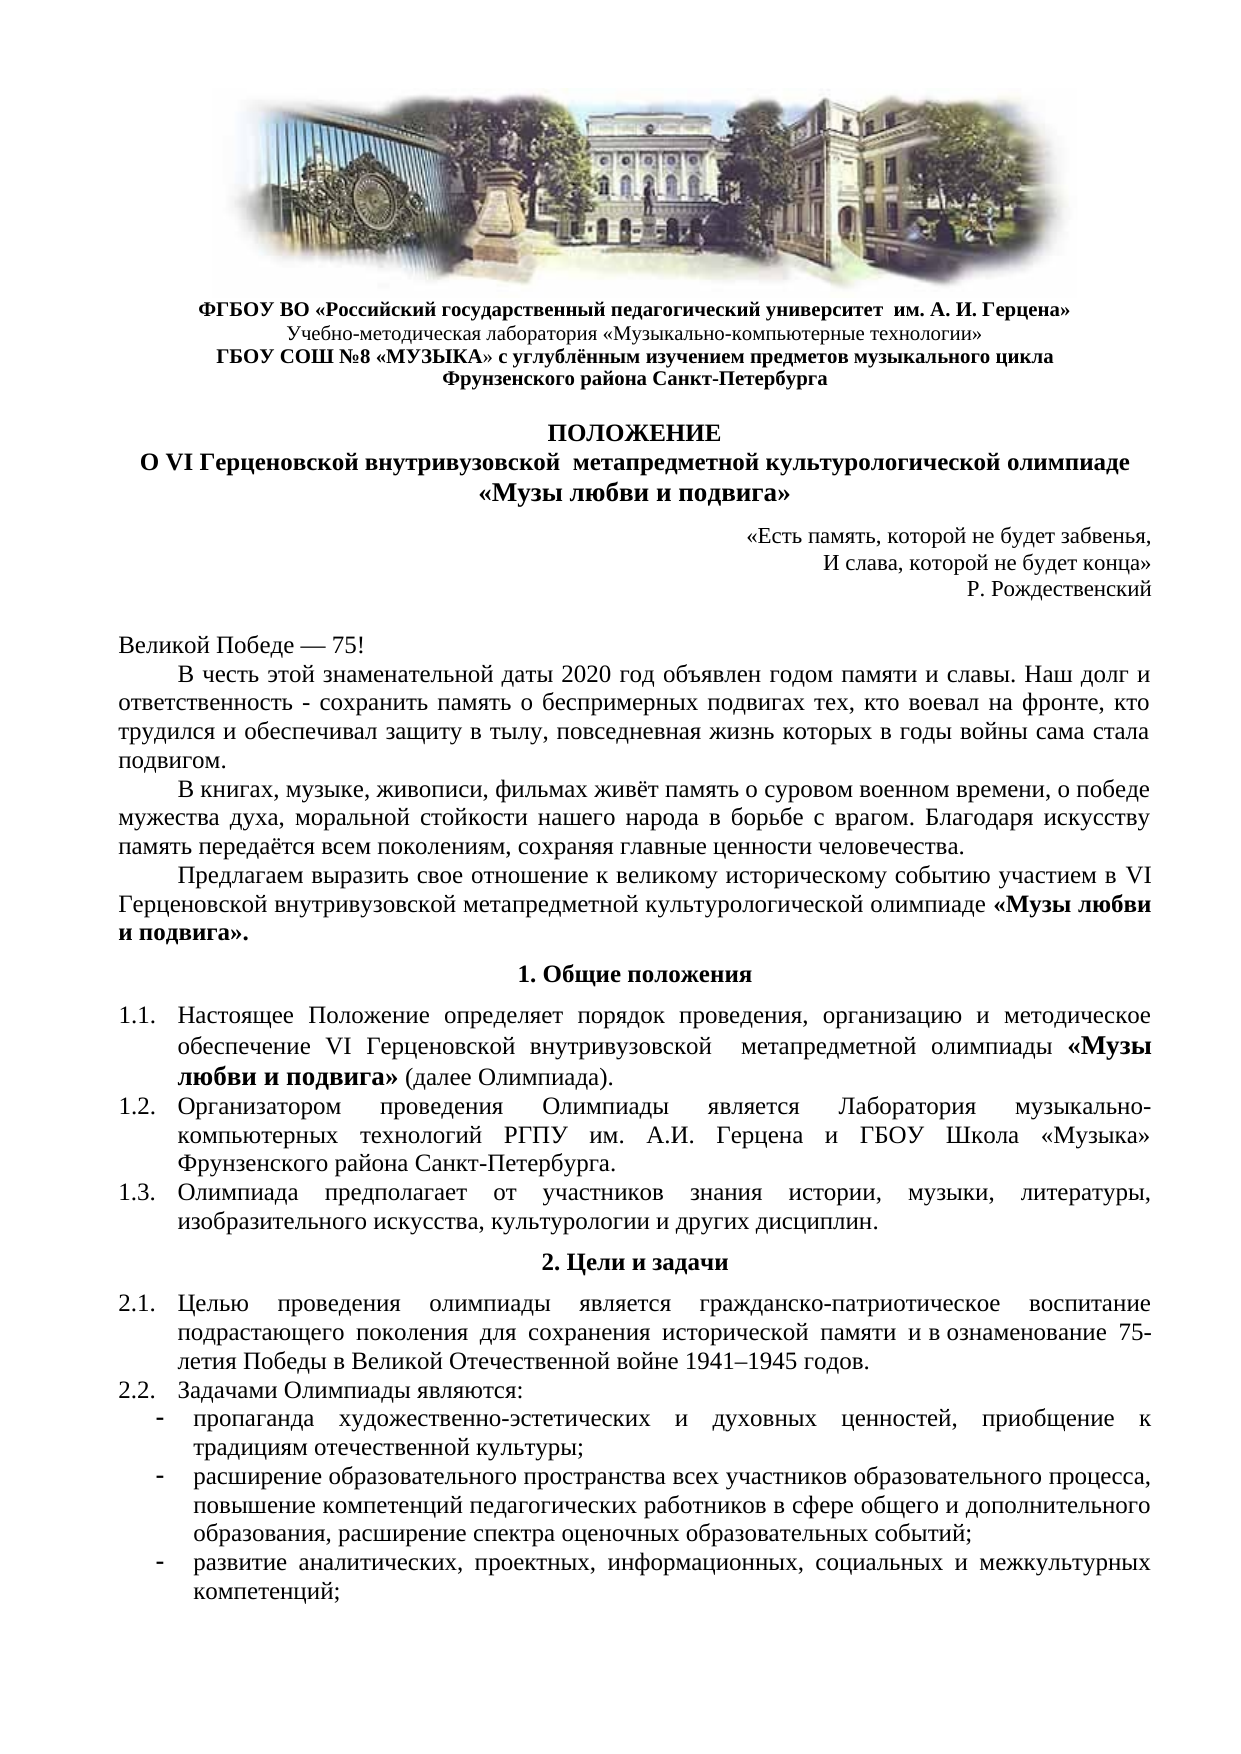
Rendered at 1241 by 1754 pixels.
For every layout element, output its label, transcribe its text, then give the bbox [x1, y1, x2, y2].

list Организатором проведения Олимпиады является Лаборатория музыкально- компьютерных технологий РГПУ им. А.И. Герцена и ГБОУ Школа «Музыка» Фрунзенского района Санкт-Петербурга. [118, 1091, 1152, 1177]
text ПОЛОЖЕНИЕ [117, 418, 1152, 447]
list расширение образовательного пространства всех участников образовательного процесса, повышение компетенций педагогических работников в сфере общего и дополнительного образования, расширение спектра оценочных образовательных событий; [156, 1461, 1152, 1547]
text «Есть память, которой не будет забвенья, [118, 522, 1152, 548]
picture [211, 88, 1078, 298]
list Олимпиада предполагает от участников знания истории, музыки, литературы, изобразительного искусства, культурологии и других дисциплин. [118, 1177, 1152, 1235]
text Великой Победе — 75! [118, 630, 1152, 659]
list пропаганда художественно-эстетических и духовных ценностей, приобщение к традициям отечественной культуры; [156, 1403, 1152, 1461]
text И слава, которой не будет конца» [118, 548, 1152, 575]
text «Музы любви и подвига» [117, 476, 1152, 507]
text ГБОУ СОШ №8 «МУЗЫКА» с углублённым изучением предметов музыкального цикла [118, 345, 1152, 367]
list Задачами Олимпиады являются: [118, 1375, 1152, 1403]
text 1. Общие положения [118, 959, 1152, 987]
text Фрунзенского района Санкт-Петербурга [118, 367, 1152, 389]
text В книгах, музыке, живописи, фильмах живёт память о суровом военном времени, о победе мужества духа, моральной стойкости нашего народа в борьбе с врагом. Благодаря искусству память передаётся всем поколениям, сохраняя главные ценности человечества. [118, 774, 1152, 860]
text В честь этой знаменательной даты 2020 год объявлен годом памяти и славы. Наш долг и ответственность - сохранить память о беспримерных подвигах тех, кто воевал на фронте, кто трудился и обеспечивал защиту в тылу, повседневная жизнь которых в годы войны сама стала подвигом. [118, 659, 1152, 774]
text Предлагаем выразить свое отношение к великому историческому событию участием в VI Герценовской внутривузовской метапредметной культурологической олимпиаде «Музы любви и подвига». [118, 860, 1152, 946]
text Р. Рождественский [118, 575, 1152, 601]
text О VI Герценовской внутривузовской метапредметной культурологической олимпиаде [118, 447, 1152, 476]
text Учебно-методическая лаборатория «Музыкально-компьютерные технологии» [117, 321, 1152, 345]
list развитие аналитических, проектных, информационных, социальных и межкультурных компетенций; [156, 1547, 1152, 1605]
text 2. Цели и задачи [118, 1247, 1152, 1276]
text ФГБОУ ВО «Российский государственный педагогический университет им. А. И. Герцена» [117, 297, 1152, 321]
list Целью проведения олимпиады является гражданско-патриотическое воспитание подрастающего поколения для сохранения исторической памяти и в ознаменование 75-летия Победы в Великой Отечественной войне 1941–1945 годов. [118, 1288, 1152, 1375]
list Настоящее Положение определяет порядок проведения, организацию и методическое обеспечение VI Герценовской внутривузовской метапредметной олимпиады «Музы любви и подвига» (далее Олимпиада). [118, 1000, 1152, 1091]
